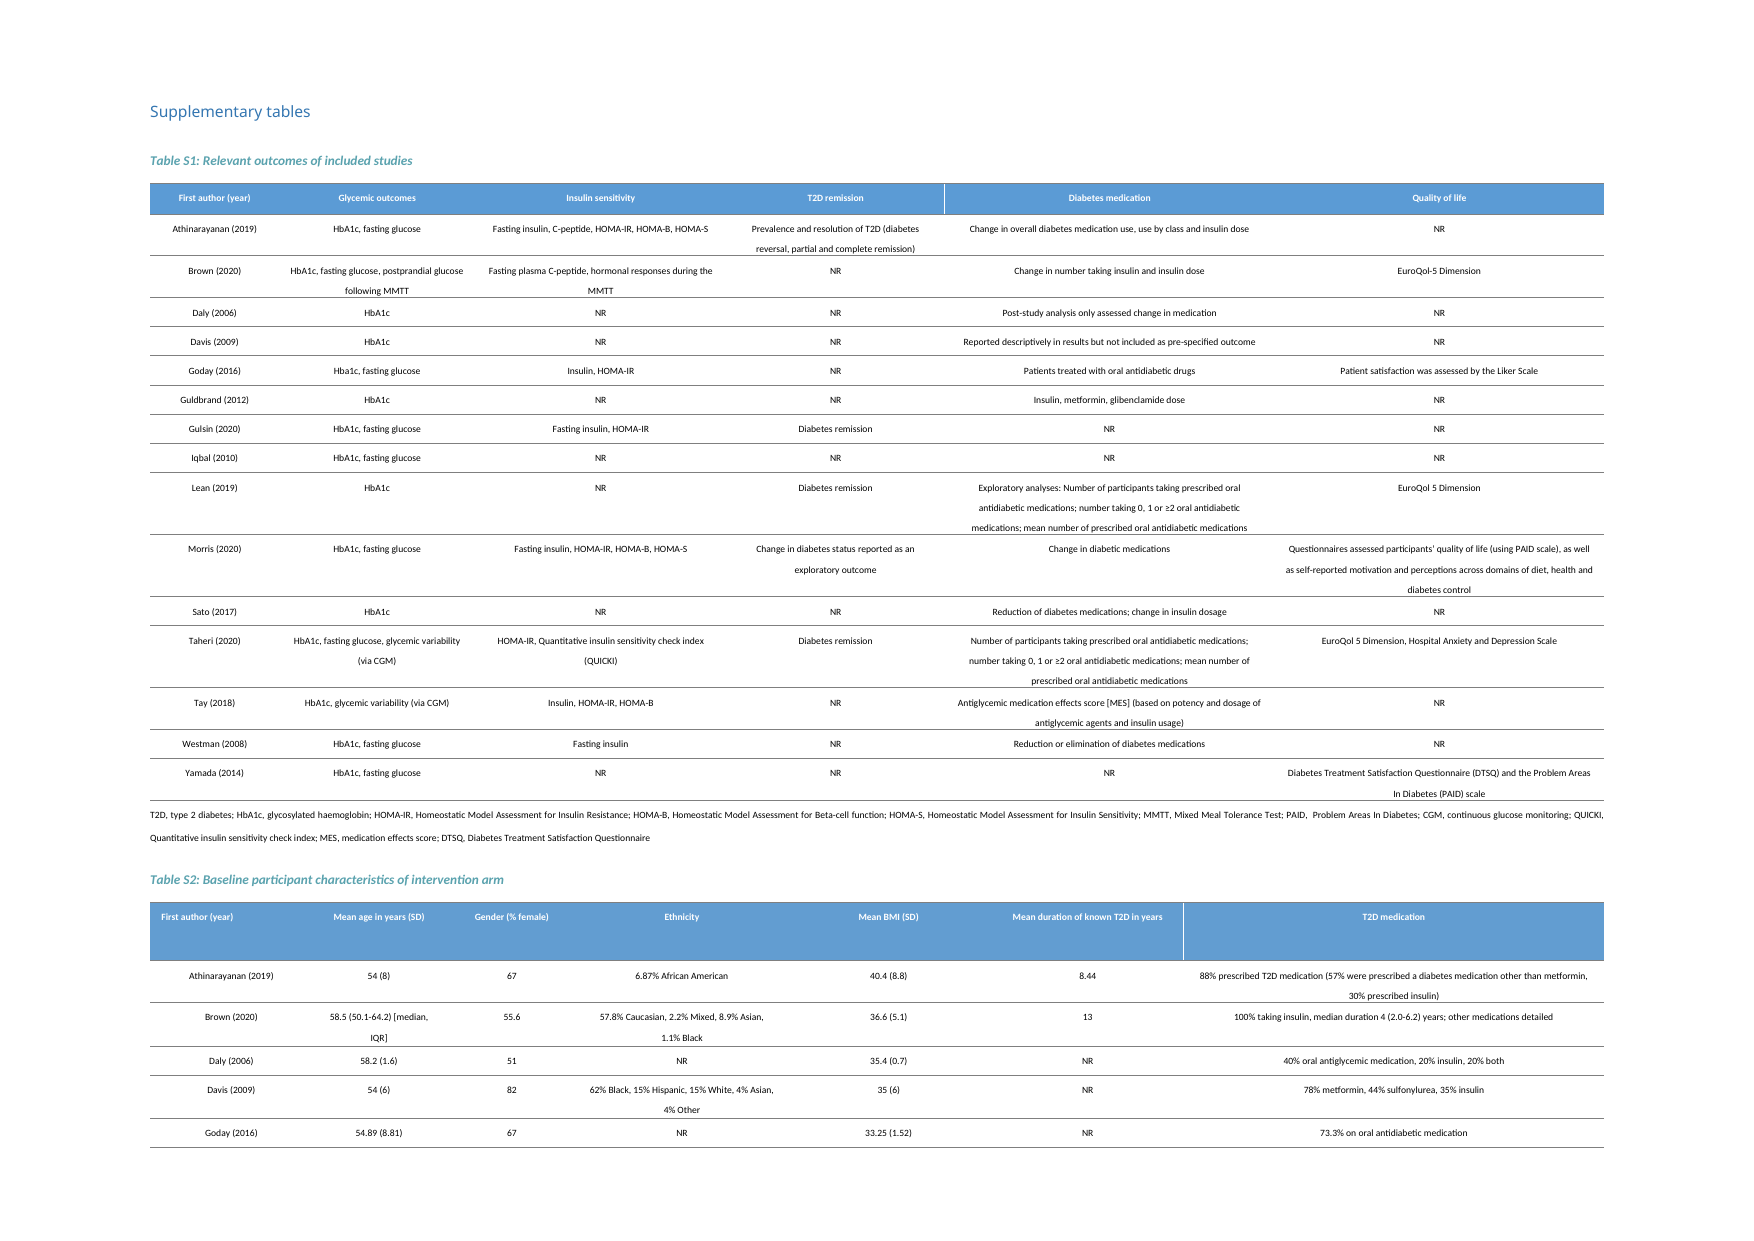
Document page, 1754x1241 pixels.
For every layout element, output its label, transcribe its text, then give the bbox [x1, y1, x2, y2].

table_cell Change in diabetic medications [945, 535, 1274, 596]
table_cell Diabetes remission [726, 415, 944, 443]
table_cell NR [726, 298, 944, 326]
table_cell Insulin, HOMA-IR [475, 356, 726, 384]
table_cell Prevalence and resolution of T2D (diabetes reversal, partial and complete remission) [726, 215, 944, 255]
table_cell NR [726, 444, 944, 472]
table_cell NR [475, 759, 726, 800]
table_cell Tay (2018) [150, 688, 279, 729]
table_cell 57.8% Caucasian, 2.2% Mixed, 8.9% Asian, 1.1% Black [578, 1003, 785, 1046]
table_cell Change in number taking insulin and insulin dose [945, 256, 1274, 297]
table_cell NR [726, 327, 944, 355]
table_header Quality of life [1274, 184, 1604, 214]
table_cell 54.89 (8.81) [312, 1119, 445, 1147]
table_cell NR [475, 386, 726, 414]
table_cell NR [475, 298, 726, 326]
table_cell Iqbal (2010) [150, 444, 279, 472]
table_cell Number of participants taking prescribed oral antidiabetic medications; number taking 0, 1 or ≥2 oral antidiabetic medications; mean number of prescribed oral antidiabetic medications [945, 626, 1274, 687]
table_cell HbA1c, fasting glucose [279, 730, 475, 758]
table_cell Insulin, metformin, glibenclamide dose [945, 386, 1274, 414]
table_cell HbA1c [279, 327, 475, 355]
table_cell NR [726, 597, 944, 625]
table_cell Davis (2009) [150, 327, 279, 355]
table_cell NR [726, 688, 944, 729]
table_cell Patients treated with oral antidiabetic drugs [945, 356, 1274, 384]
table_cell NR [726, 256, 944, 297]
table_cell NR [1274, 298, 1604, 326]
table_cell NR [726, 730, 944, 758]
table_cell NR [1274, 386, 1604, 414]
table_cell NR [726, 759, 944, 800]
table_cell Post-study analysis only assessed change in medication [945, 298, 1274, 326]
table_cell 40.4 (8.8) [785, 961, 992, 1002]
table_cell Patient satisfaction was assessed by the Liker Scale [1274, 356, 1604, 384]
table_cell NR [1274, 415, 1604, 443]
table_cell HbA1c, fasting glucose [279, 444, 475, 472]
table_cell NR [1274, 688, 1604, 729]
text Table S2: Baseline participant characteristics of intervention arm [150, 860, 1604, 888]
table_cell 8.44 [992, 961, 1183, 1002]
table_cell 88% prescribed T2D medication (57% were prescribed a diabetes medication other than metformin, 30% prescribed insulin) [1184, 961, 1604, 1002]
table_cell NR [726, 386, 944, 414]
table_cell Brown (2020) [150, 1003, 312, 1046]
table_cell 67 [445, 961, 578, 1002]
table_cell 58.2 (1.6) [312, 1047, 445, 1075]
table_cell Athinarayanan (2019) [150, 961, 312, 1002]
table_cell Lean (2019) [150, 473, 279, 534]
table_cell Questionnaires assessed participants’ quality of life (using PAID scale), as well as self-reported motivation and perceptions across domains of diet, health and diabetes control [1274, 535, 1604, 596]
table_cell HbA1c, fasting glucose, postprandial glucose following MMTT [279, 256, 475, 297]
table_header T2D medication [1184, 903, 1604, 960]
table_cell Sato (2017) [150, 597, 279, 625]
table_header Mean age in years (SD) [312, 903, 445, 960]
table_cell NR [1274, 444, 1604, 472]
table_cell EuroQol-5 Dimension [1274, 256, 1604, 297]
table_cell Antiglycemic medication effects score [MES] (based on potency and dosage of antiglycemic agents and insulin usage) [945, 688, 1274, 729]
table_cell EuroQol 5 Dimension [1274, 473, 1604, 534]
table_cell HbA1c, glycemic variability (via CGM) [279, 688, 475, 729]
table_cell Change in diabetes status reported as an exploratory outcome [726, 535, 944, 596]
table_cell Fasting insulin, HOMA-IR [475, 415, 726, 443]
table_header T2D remission [726, 184, 944, 214]
table_cell 54 (8) [312, 961, 445, 1002]
table_cell Daly (2006) [150, 298, 279, 326]
table_cell 54 (6) [312, 1076, 445, 1118]
table_cell HbA1c [279, 597, 475, 625]
table_cell 35 (6) [785, 1076, 992, 1118]
table_cell Westman (2008) [150, 730, 279, 758]
table_cell HbA1c [279, 386, 475, 414]
table_header Gender (% female) [445, 903, 578, 960]
table_cell 55.6 [445, 1003, 578, 1046]
table_cell HOMA-IR, Quantitative insulin sensitivity check index (QUICKI) [475, 626, 726, 687]
table_cell NR [578, 1119, 785, 1147]
table_cell Goday (2016) [150, 356, 279, 384]
table_cell 67 [445, 1119, 578, 1147]
table_cell Fasting insulin, HOMA-IR, HOMA-B, HOMA-S [475, 535, 726, 596]
table_cell 36.6 (5.1) [785, 1003, 992, 1046]
table_cell 35.4 (0.7) [785, 1047, 992, 1075]
table_cell Hba1c, fasting glucose [279, 356, 475, 384]
table_cell NR [1274, 597, 1604, 625]
table_cell Fasting insulin [475, 730, 726, 758]
table_cell NR [992, 1047, 1183, 1075]
table_cell 6.87% African American [578, 961, 785, 1002]
table_header Glycemic outcomes [279, 184, 475, 214]
table_cell 62% Black, 15% Hispanic, 15% White, 4% Asian, 4% Other [578, 1076, 785, 1118]
table_cell Yamada (2014) [150, 759, 279, 800]
table_cell Taheri (2020) [150, 626, 279, 687]
table_cell NR [945, 759, 1274, 800]
table_cell Reduction of diabetes medications; change in insulin dosage [945, 597, 1274, 625]
table_header Insulin sensitivity [475, 184, 726, 214]
text T2D, type 2 diabetes; HbA1c, glycosylated haemoglobin; HOMA-IR, Homeostatic Model Assessment for Insulin Resistance; HOMA-B, Homeostatic Model Assessment for Beta-cell function; HOMA-S, Homeostatic Model Assessment for Insulin Sensitivity; MMTT, Mixed Meal Tolerance Test; PAID, Problem Areas In Diabetes; CGM, continuous glucose monitoring; QUICKI, Quantitative insulin sensitivity check index; MES, medication effects score; DTSQ, Diabetes Treatment Satisfaction Questionnaire [150, 801, 1604, 844]
table_cell Fasting insulin, C-peptide, HOMA-IR, HOMA-B, HOMA-S [475, 215, 726, 255]
table_cell NR [945, 415, 1274, 443]
table_cell Fasting plasma C-peptide, hormonal responses during the MMTT [475, 256, 726, 297]
table_cell Exploratory analyses: Number of participants taking prescribed oral antidiabetic medications; number taking 0, 1 or ≥2 oral antidiabetic medications; mean number of prescribed oral antidiabetic medications [945, 473, 1274, 534]
table_cell NR [475, 444, 726, 472]
table_cell NR [1274, 327, 1604, 355]
table_cell Gulsin (2020) [150, 415, 279, 443]
table_cell 51 [445, 1047, 578, 1075]
table_cell HbA1c, fasting glucose [279, 535, 475, 596]
table_cell Goday (2016) [150, 1119, 312, 1147]
table_cell Davis (2009) [150, 1076, 312, 1118]
table_cell EuroQol 5 Dimension, Hospital Anxiety and Depression Scale [1274, 626, 1604, 687]
table_cell HbA1c, fasting glucose [279, 759, 475, 800]
table_cell 100% taking insulin, median duration 4 (2.0-6.2) years; other medications detailed [1184, 1003, 1604, 1046]
table_cell NR [578, 1047, 785, 1075]
table_cell Reduction or elimination of diabetes medications [945, 730, 1274, 758]
table_cell 78% metformin, 44% sulfonylurea, 35% insulin [1184, 1076, 1604, 1118]
table_cell HbA1c [279, 298, 475, 326]
table_cell Daly (2006) [150, 1047, 312, 1075]
table_cell 33.25 (1.52) [785, 1119, 992, 1147]
table_cell Reported descriptively in results but not included as pre-specified outcome [945, 327, 1274, 355]
table_cell 13 [992, 1003, 1183, 1046]
table_cell HbA1c, fasting glucose [279, 415, 475, 443]
table_header Mean duration of known T2D in years [992, 903, 1183, 960]
table_cell NR [1274, 215, 1604, 255]
table_cell NR [945, 444, 1274, 472]
table_cell 73.3% on oral antidiabetic medication [1184, 1119, 1604, 1147]
table_cell NR [475, 327, 726, 355]
table_header Mean BMI (SD) [785, 903, 992, 960]
table_cell Change in overall diabetes medication use, use by class and insulin dose [945, 215, 1274, 255]
table_header First author (year) [150, 184, 279, 214]
table_cell 82 [445, 1076, 578, 1118]
table_cell NR [992, 1076, 1183, 1118]
table_cell NR [1274, 730, 1604, 758]
table_cell Diabetes remission [726, 626, 944, 687]
table_cell 58.5 (50.1-64.2) [median, IQR] [312, 1003, 445, 1046]
table_cell Brown (2020) [150, 256, 279, 297]
table_cell NR [475, 473, 726, 534]
table_header First author (year) [150, 903, 312, 960]
table_cell Insulin, HOMA-IR, HOMA-B [475, 688, 726, 729]
table_header Ethnicity [578, 903, 785, 960]
table_cell Guldbrand (2012) [150, 386, 279, 414]
text Table S1: Relevant outcomes of included studies [150, 141, 1604, 169]
table_cell NR [475, 597, 726, 625]
table_cell Diabetes remission [726, 473, 944, 534]
table_header Diabetes medication [945, 184, 1274, 214]
table_cell NR [726, 356, 944, 384]
table_cell Morris (2020) [150, 535, 279, 596]
table_cell HbA1c [279, 473, 475, 534]
text Supplementary tables [150, 86, 1604, 122]
table_cell Diabetes Treatment Satisfaction Questionnaire (DTSQ) and the Problem Areas In Diabetes (PAID) scale [1274, 759, 1604, 800]
table_cell Athinarayanan (2019) [150, 215, 279, 255]
table_cell 40% oral antiglycemic medication, 20% insulin, 20% both [1184, 1047, 1604, 1075]
table_cell HbA1c, fasting glucose [279, 215, 475, 255]
table_cell HbA1c, fasting glucose, glycemic variability (via CGM) [279, 626, 475, 687]
table_cell NR [992, 1119, 1183, 1147]
